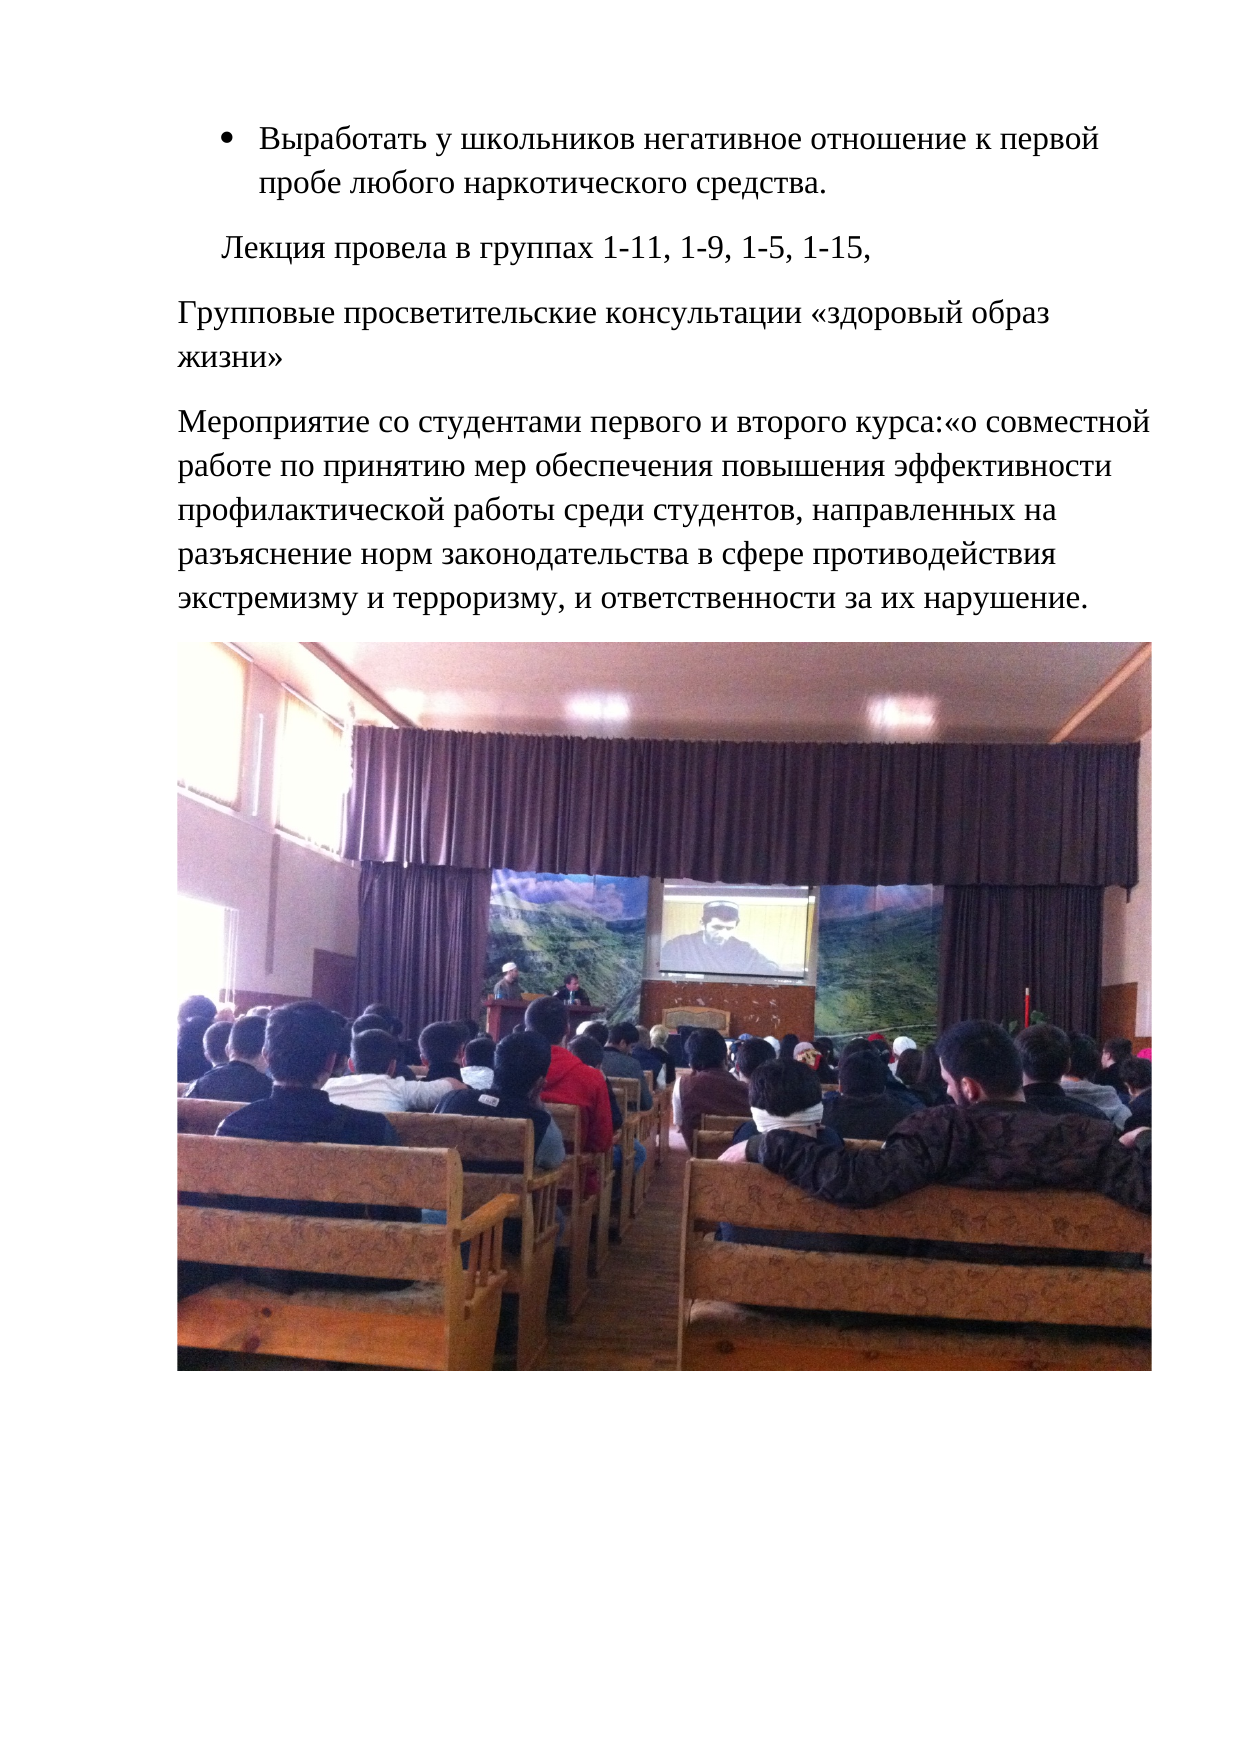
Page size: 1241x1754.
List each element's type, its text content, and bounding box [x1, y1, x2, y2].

list Выработать у школьников негативное отношение к первой пробе любого наркотического средства. [221, 118, 1152, 201]
text Лекция провела в группах 1-11, 1-9, 1-5, 1-15, [221, 227, 1152, 265]
text Групповые просветительские консультации «здоровый образ жизни» [177, 292, 1152, 374]
text Мероприятие со студентами первого и второго курса:«о совместной работе по принятию мер обеспечения повышения эффективности профилактической работы среди студентов, направленных на разъяснение норм законодательства в сфере противодействия экстремизму и терроризму, и ответственности за их нарушение. [177, 401, 1152, 616]
picture [177, 642, 1152, 1371]
